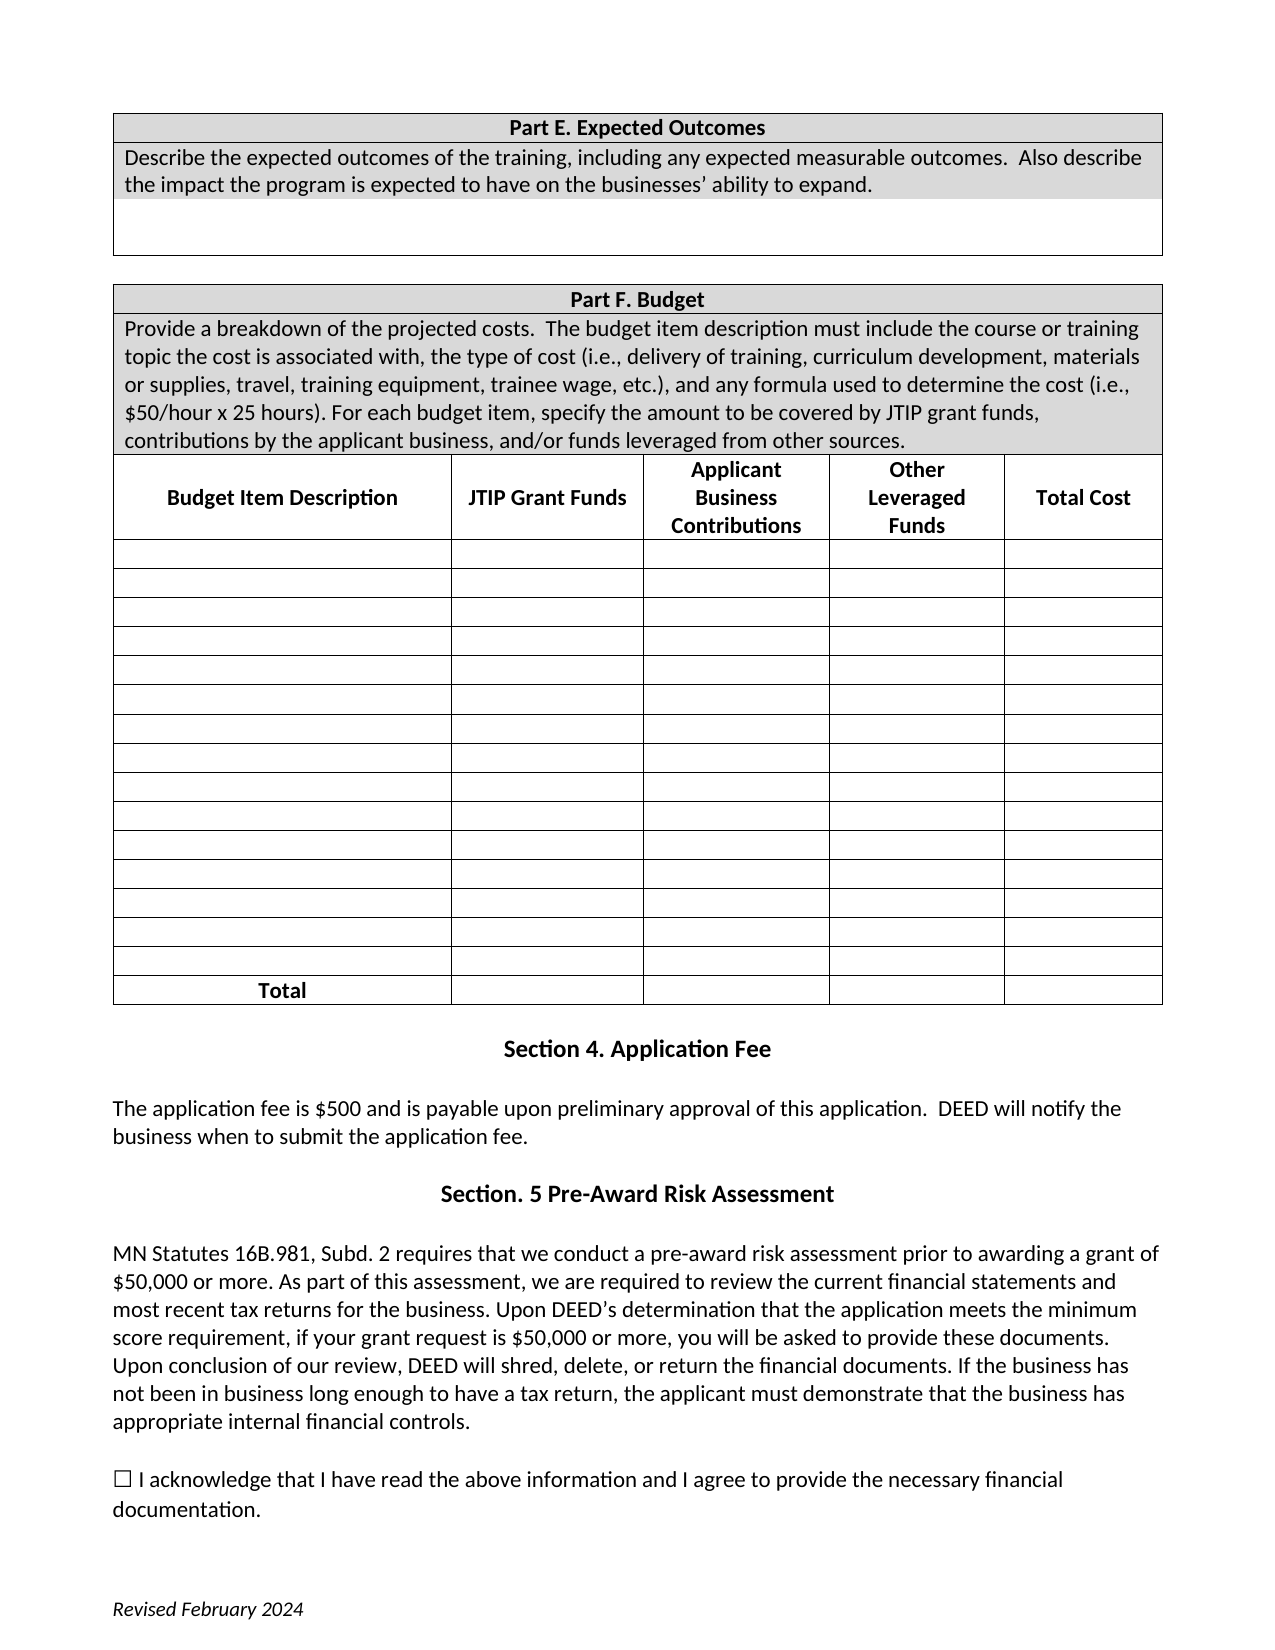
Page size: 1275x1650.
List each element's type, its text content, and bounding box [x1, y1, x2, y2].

table_cell [830, 860, 1004, 888]
table_cell [452, 715, 643, 742]
table_cell [1005, 656, 1162, 684]
table_cell [452, 569, 643, 597]
table_cell [1005, 889, 1162, 917]
table_cell [830, 569, 1004, 597]
table_cell [1005, 802, 1162, 830]
table_cell Other Leveraged Funds [830, 455, 1004, 539]
table_cell [644, 685, 829, 713]
table_cell [830, 744, 1004, 772]
table_cell Total [114, 976, 451, 1004]
table_cell Describe the expected outcomes of the training, including any expected measurable outcomes. Also describe the impact the program is expected to have on the businesses’ ability to expand. [114, 143, 1162, 199]
table_cell [1005, 744, 1162, 772]
table_cell [114, 685, 451, 713]
table_cell [114, 889, 451, 917]
table_cell [644, 976, 829, 1004]
table_cell [1005, 947, 1162, 975]
table_cell [114, 715, 451, 742]
table_cell [1005, 976, 1162, 1004]
table_cell [644, 598, 829, 626]
table_cell [830, 540, 1004, 568]
table_cell [644, 569, 829, 597]
table_cell [1005, 685, 1162, 713]
table_cell [452, 976, 643, 1004]
table_cell [114, 831, 451, 859]
table_cell [644, 831, 829, 859]
table_cell [452, 540, 643, 568]
table_cell [830, 918, 1004, 946]
table_cell [114, 627, 451, 655]
table_cell [644, 656, 829, 684]
table_cell [114, 199, 1162, 255]
table_cell [114, 947, 451, 975]
table_cell [114, 569, 451, 597]
table_cell Budget Item Description [114, 455, 451, 539]
table_cell [452, 947, 643, 975]
table_cell [1005, 540, 1162, 568]
table_cell [830, 773, 1004, 801]
table_cell [452, 744, 643, 772]
table_cell [1005, 627, 1162, 655]
table_cell [644, 540, 829, 568]
text MN Statutes 16B.981, Subd. 2 requires that we conduct a pre-award risk assessment prior to awarding a grant of $50,000 or more. As part of this assessment, we are required to review the current financial statements and most recent tax returns for the business. Upon DEED’s determination that the application meets the minimum score requirement, if your grant request is $50,000 or more, you will be asked to provide these documents. Upon conclusion of our review, DEED will shred, delete, or return the financial documents. If the business has not been in business long enough to have a tax return, the applicant must demonstrate that the business has appropriate internal financial controls. [112, 1239, 1162, 1435]
table_cell [830, 976, 1004, 1004]
table_cell [644, 627, 829, 655]
table_cell [644, 715, 829, 742]
table_cell [830, 715, 1004, 742]
table_cell Provide a breakdown of the projected costs. The budget item description must include the course or training topic the cost is associated with, the type of cost (i.e., delivery of training, curriculum development, materials or supplies, travel, training equipment, trainee wage, etc.), and any formula used to determine the cost (i.e., $50/hour x 25 hours). For each budget item, specify the amount to be covered by JTIP grant funds, contributions by the applicant business, and/or funds leveraged from other sources. [114, 314, 1162, 454]
table_cell [452, 598, 643, 626]
table_cell [644, 744, 829, 772]
table_cell [644, 802, 829, 830]
table_cell [644, 773, 829, 801]
table_cell [644, 860, 829, 888]
table_cell [452, 656, 643, 684]
table_cell [452, 627, 643, 655]
table_header Part F. Budget [114, 285, 1162, 313]
table_cell [830, 685, 1004, 713]
text Section 4. Application Fee [112, 1033, 1162, 1064]
table_cell [1005, 598, 1162, 626]
table_cell [644, 889, 829, 917]
table_cell [452, 773, 643, 801]
table_cell [114, 918, 451, 946]
table_cell [452, 802, 643, 830]
table_cell [114, 540, 451, 568]
table_cell JTIP Grant Funds [452, 455, 643, 539]
table_cell [644, 918, 829, 946]
table_cell [1005, 918, 1162, 946]
table_cell [452, 685, 643, 713]
table_cell [452, 918, 643, 946]
table_cell [1005, 569, 1162, 597]
table_cell [830, 656, 1004, 684]
table_cell [452, 889, 643, 917]
table_cell [114, 802, 451, 830]
table_cell [114, 656, 451, 684]
table_cell [830, 947, 1004, 975]
table_cell [1005, 715, 1162, 742]
text Section. 5 Pre-Award Risk Assessment [112, 1178, 1162, 1209]
table_cell [830, 598, 1004, 626]
table_cell [114, 598, 451, 626]
table_cell [830, 889, 1004, 917]
table_cell [114, 773, 451, 801]
table_cell [1005, 831, 1162, 859]
table_cell [452, 831, 643, 859]
table_cell [830, 831, 1004, 859]
table_cell [830, 802, 1004, 830]
table_cell Total Cost [1005, 455, 1162, 539]
table_header Part E. Expected Outcomes [114, 114, 1162, 142]
text I acknowledge that I have read the above information and I agree to provide the necessary financial documentation. [112, 1463, 1162, 1523]
text The application fee is $500 and is payable upon preliminary approval of this application. DEED will notify the business when to submit the application fee. [112, 1094, 1162, 1150]
table_cell [1005, 773, 1162, 801]
table_cell [114, 860, 451, 888]
table_cell [452, 860, 643, 888]
table_cell [1005, 860, 1162, 888]
table_cell [644, 947, 829, 975]
table_cell [830, 627, 1004, 655]
table_cell Applicant Business Contributions [644, 455, 829, 539]
table_cell [114, 744, 451, 772]
